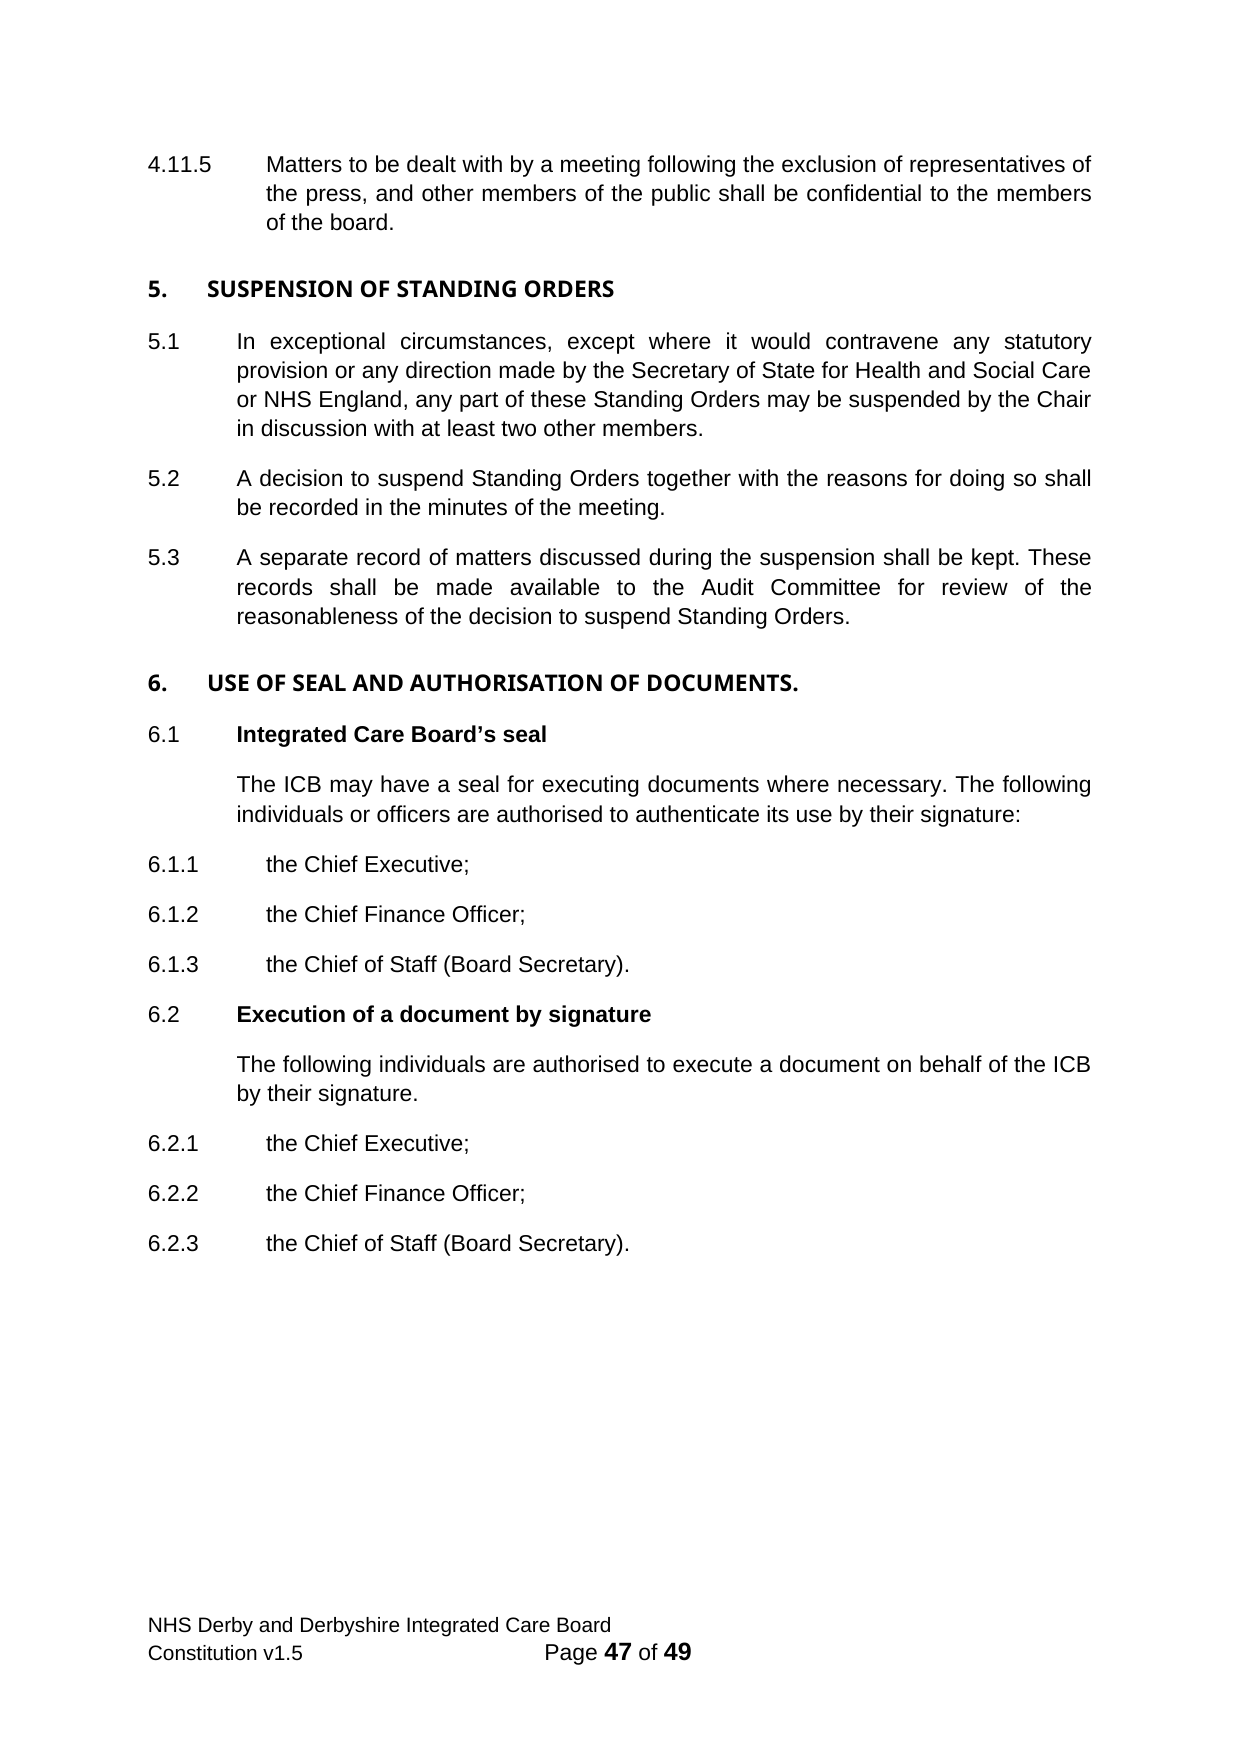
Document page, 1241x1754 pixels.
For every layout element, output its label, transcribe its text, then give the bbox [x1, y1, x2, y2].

subtitle Execution of a document by signature [148, 998, 1092, 1027]
subtitle In exceptional circumstances, except where it would contravene any statutory provision or any direction made by the Secretary of State for Health and Social Care or NHS England, any part of these Standing Orders may be suspended by the Chair in discussion with at least two other members. [148, 325, 1092, 441]
subtitle A separate record of matters discussed during the suspension shall be kept. These records shall be made available to the Audit Committee for review of the reasonableness of the decision to suspend Standing Orders. [148, 541, 1092, 629]
text The following individuals are authorised to execute a document on behalf of the ICB by their signature. [236, 1048, 1092, 1106]
text The ICB may have a seal for executing documents where necessary. The following individuals or officers are authorised to authenticate its use by their signature: [236, 768, 1092, 827]
subtitle the Chief of Staff (Board Secretary). [148, 948, 1092, 977]
subtitle Suspension of Standing Orders [148, 273, 1092, 304]
subtitle the Chief Executive; [148, 848, 1092, 877]
subtitle A decision to suspend Standing Orders together with the reasons for doing so shall be recorded in the minutes of the meeting. [148, 462, 1092, 521]
subtitle the Chief of Staff (Board Secretary). [148, 1227, 1092, 1256]
subtitle the Chief Finance Officer; [148, 1177, 1092, 1206]
subtitle Use of seal and authorisation of documents. [148, 666, 1092, 698]
subtitle Integrated Care Board’s seal [148, 718, 1092, 748]
subtitle Matters to be dealt with by a meeting following the exclusion of representatives of the press, and other members of the public shall be confidential to the members of the board. [148, 148, 1092, 235]
subtitle the Chief Executive; [148, 1127, 1092, 1156]
subtitle the Chief Finance Officer; [148, 898, 1092, 927]
